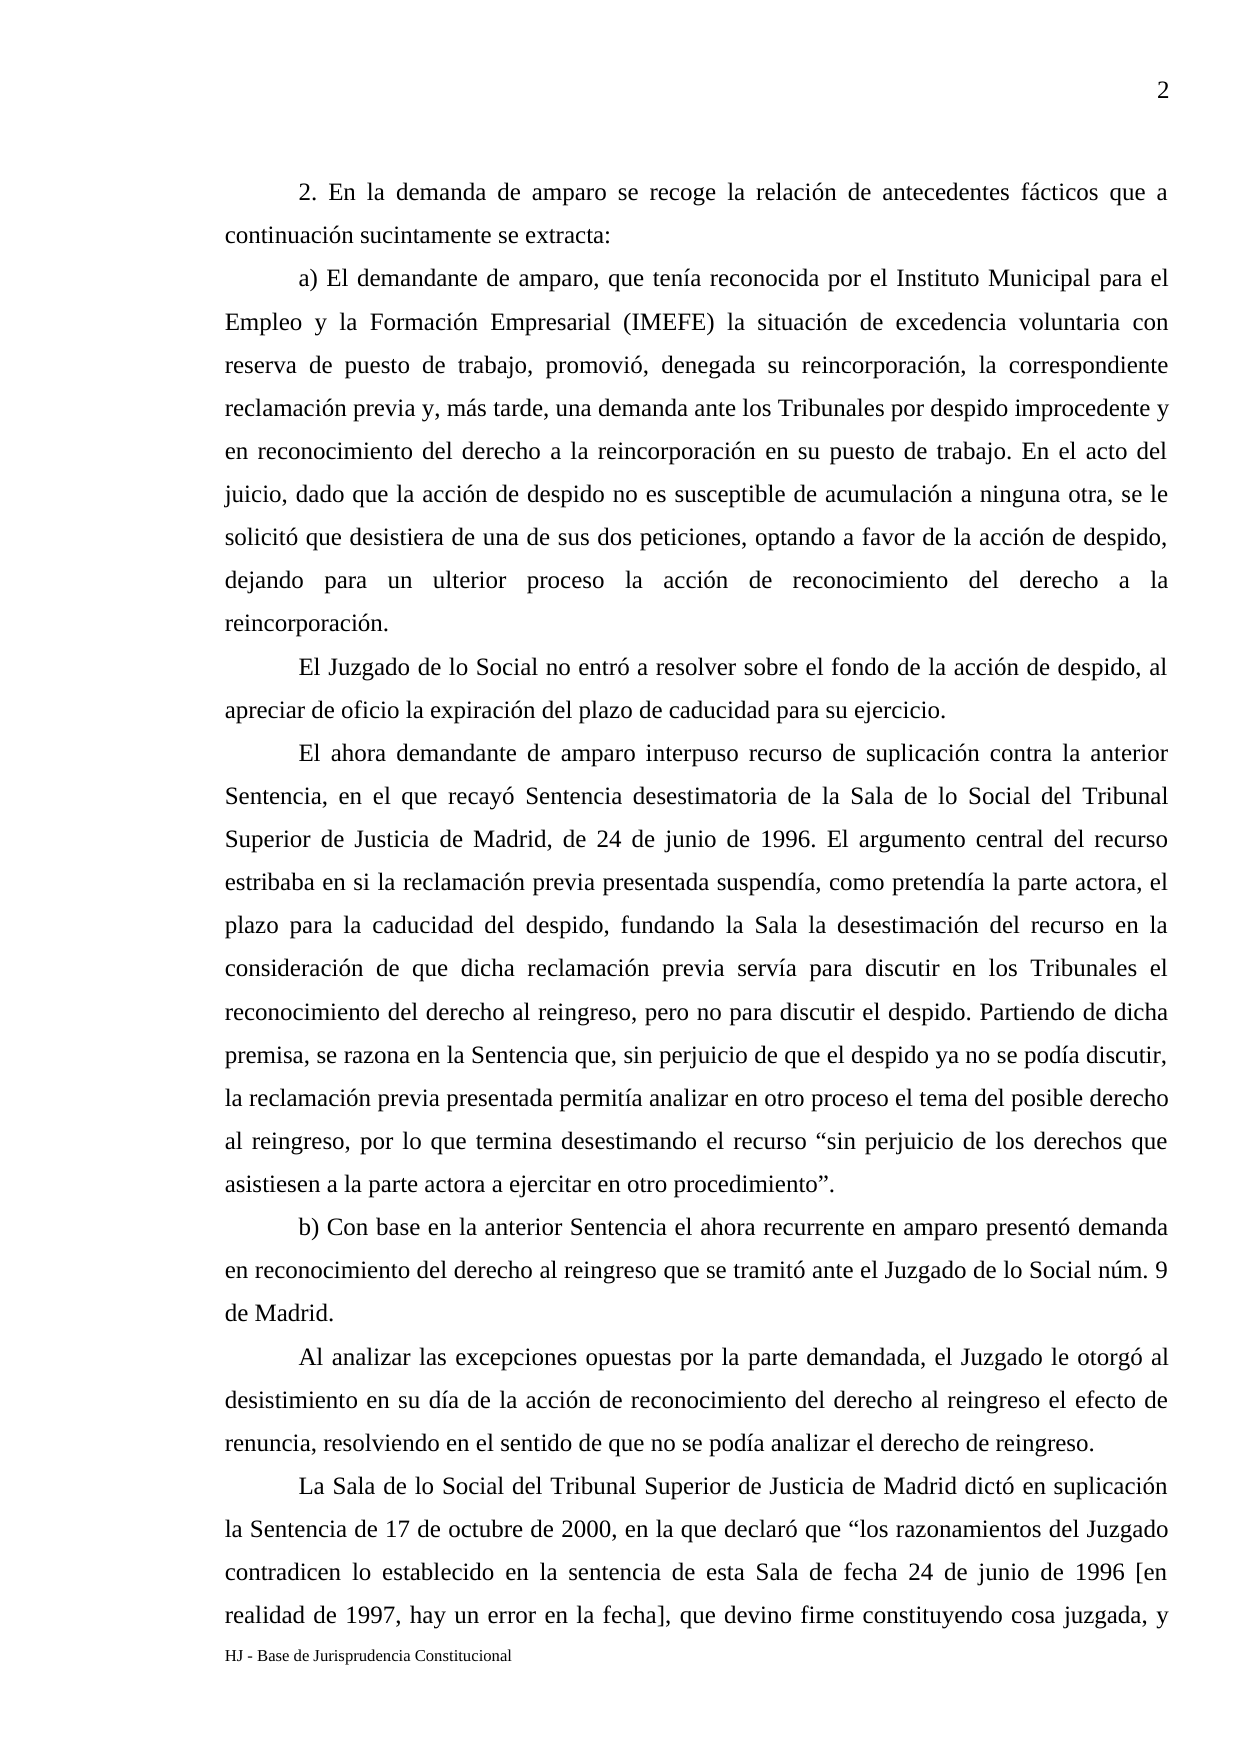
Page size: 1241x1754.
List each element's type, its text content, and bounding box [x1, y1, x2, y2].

text 2. En la demanda de amparo se recoge la relación de antecedentes fácticos que a continuación sucintamente se extracta: [224, 177, 1169, 249]
text b) Con base en la anterior Sentencia el ahora recurrente en amparo presentó demanda en reconocimiento del derecho al reingreso que se tramitó ante el Juzgado de lo Social núm. 9 de Madrid. [224, 1212, 1169, 1327]
text a) El demandante de amparo, que tenía reconocida por el Instituto Municipal para el Empleo y la Formación Empresarial (IMEFE) la situación de excedencia voluntaria con reserva de puesto de trabajo, promovió, denegada su reincorporación, la correspondiente reclamación previa y, más tarde, una demanda ante los Tribunales por despido improcedente y en reconocimiento del derecho a la reincorporación en su puesto de trabajo. En el acto del juicio, dado que la acción de despido no es susceptible de acumulación a ninguna otra, se le solicitó que desistiera de una de sus dos peticiones, optando a favor de la acción de despido, dejando para un ulterior proceso la acción de reconocimiento del derecho a la reincorporación. [224, 263, 1169, 637]
text El Juzgado de lo Social no entró a resolver sobre el fondo de la acción de despido, al apreciar de oficio la expiración del plazo de caducidad para su ejercicio. [224, 652, 1169, 723]
text El ahora demandante de amparo interpuso recurso de suplicación contra la anterior Sentencia, en el que recayó Sentencia desestimatoria de la Sala de lo Social del Tribunal Superior de Justicia de Madrid, de 24 de junio de 1996. El argumento central del recurso estribaba en si la reclamación previa presentada suspendía, como pretendía la parte actora, el plazo para la caducidad del despido, fundando la Sala la desestimación del recurso en la consideración de que dicha reclamación previa servía para discutir en los Tribunales el reconocimiento del derecho al reingreso, pero no para discutir el despido. Partiendo de dicha premisa, se razona en la Sentencia que, sin perjuicio de que el despido ya no se podía discutir, la reclamación previa presentada permitía analizar en otro proceso el tema del posible derecho al reingreso, por lo que termina desestimando el recurso “sin perjuicio de los derechos que asistiesen a la parte actora a ejercitar en otro procedimiento”. [224, 738, 1169, 1198]
text Al analizar las excepciones opuestas por la parte demandada, el Juzgado le otorgó al desistimiento en su día de la acción de reconocimiento del derecho al reingreso el efecto de renuncia, resolviendo en el sentido de que no se podía analizar el derecho de reingreso. [224, 1342, 1169, 1457]
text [224, 1471, 1169, 1629]
